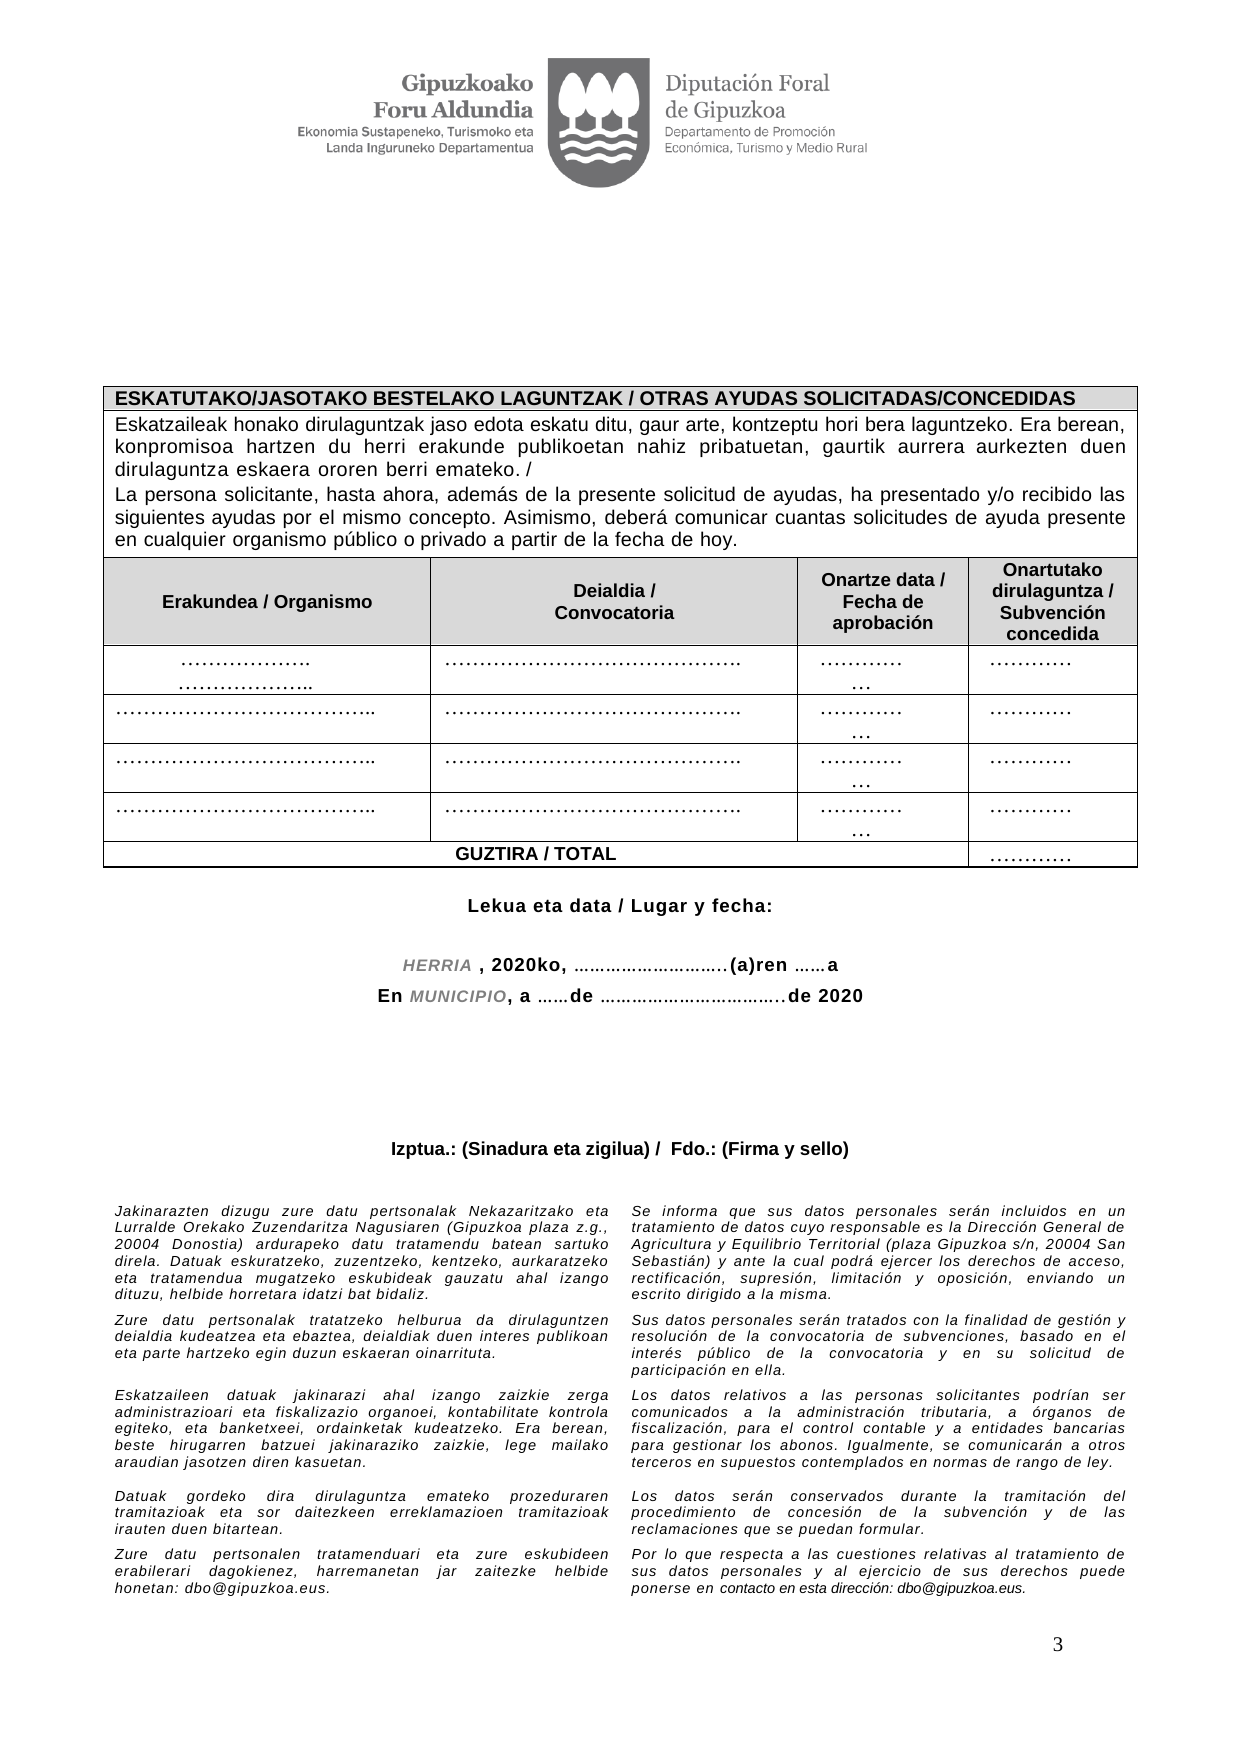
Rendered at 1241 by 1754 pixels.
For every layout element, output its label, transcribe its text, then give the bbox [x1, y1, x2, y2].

table_cell Eskatzaileak honako dirulaguntzak jaso edota eskatu ditu, gaur arte, kontzeptu hori bera laguntzeko. Era berean, konpromisoa hartzen du herri erakunde publikoetan nahiz pribatuetan, gaurtik aurrera aurkezten duen dirulaguntza eskaera ororen berri emateko. / La persona solicitante, hasta ahora, además de la presente solicitud de ayudas, ha presentado y/o recibido las siguientes ayudas por el mismo concepto. Asimismo, deberá comunicar cuantas solicitudes de ayuda presente en cualquier organismo público o privado a partir de la fecha de hoy. [104, 411, 1137, 557]
text , 2020ko, (a)ren a [177, 951, 1063, 976]
table_cell Zure datu pertsonalen tratamenduari eta zure eskubideen erabilerari dagokienez, harremanetan jar zaitezke helbide honetan: dbo@gipuzkoa.eus. [103, 1546, 620, 1596]
table_header ESKATUTAKO/JASOTAKO BESTELAKO LAGUNTZAK / OTRAS AYUDAS SOLICITADAS/CONCEDIDAS [104, 387, 1137, 409]
table_cell Los datos serán conservados durante la tramitación del procedimiento de concesión de la subvención y de las reclamaciones que se puedan formular. [620, 1487, 1137, 1546]
table_cell Los datos relativos a las personas solicitantes podrían ser comunicados a la administración tributaria, a órganos de fiscalización, para el control contable y a entidades bancarias para gestionar los abonos. Igualmente, se comunicarán a otros terceros en supuestos contemplados en normas de rango de ley. [620, 1387, 1137, 1487]
table_cell Erakundea / Organismo [104, 558, 430, 644]
table_cell Datuak gordeko dira dirulaguntza emateko prozeduraren tramitazioak eta sor daitezkeen erreklamazioen tramitazioak irauten duen bitartean. [103, 1487, 620, 1546]
table_header Jakinarazten dizugu zure datu pertsonalak Nekazaritzako eta Lurralde Orekako Zuzendaritza Nagusiaren (Gipuzkoa plaza z.g., 20004 Donostia) ardurapeko datu tratamendu batean sartuko direla. Datuak eskuratzeko, zuzentzeko, kentzeko, aurkaratzeko eta tratamendua mugatzeko eskubideak gauzatu ahal izango dituzu, helbide horretara idatzi bat bidaliz. [103, 1202, 620, 1311]
table_cell Zure datu pertsonalak tratatzeko helburua da dirulaguntzen deialdia kudeatzea eta ebaztea, deialdiak duen interes publikoan eta parte hartzeko egin duzun eskaeran oinarrituta. [103, 1311, 620, 1387]
table_cell GUZTIRA / TOTAL [104, 842, 968, 866]
text Izptua.: (Sinadura eta zigilua) / Fdo.: (Firma y sello) [177, 1137, 1063, 1159]
table_header Se informa que sus datos personales serán incluidos en un tratamiento de datos cuyo responsable es la Dirección General de Agricultura y Equilibrio Territorial (plaza Gipuzkoa s/n, 20004 San Sebastián) y ante la cual podrá ejercer los derechos de acceso, rectificación, supresión, limitación y oposición, enviando un escrito dirigido a la misma. [620, 1202, 1137, 1311]
table_cell Onartze data / Fecha de aprobación [798, 558, 968, 644]
table_cell Deialdia / Convocatoria [431, 558, 797, 644]
picture [285, 23, 927, 214]
table_cell Onartutako dirulaguntza / Subvención concedida [969, 558, 1137, 644]
table_cell Por lo que respecta a las cuestiones relativas al tratamiento de sus datos personales y al ejercicio de sus derechos puede ponerse en contacto en esta dirección: dbo@gipuzkoa.eus. [620, 1546, 1137, 1596]
text Lekua eta data / Lugar y fecha: [177, 895, 1063, 917]
table_cell Eskatzaileen datuak jakinarazi ahal izango zaizkie zerga administrazioari eta fiskalizazio organoei, kontabilitate kontrola egiteko, eta banketxeei, ordainketak kudeatzeko. Era berean, beste hirugarren batzuei jakinaraziko zaizkie, lege mailako araudian jasotzen diren kasuetan. [103, 1387, 620, 1487]
table_cell Sus datos personales serán tratados con la finalidad de gestión y resolución de la convocatoria de subvenciones, basado en el interés público de la convocatoria y en su solicitud de participación en ella. [620, 1311, 1137, 1387]
text En , a de de 2020 [177, 983, 1063, 1008]
